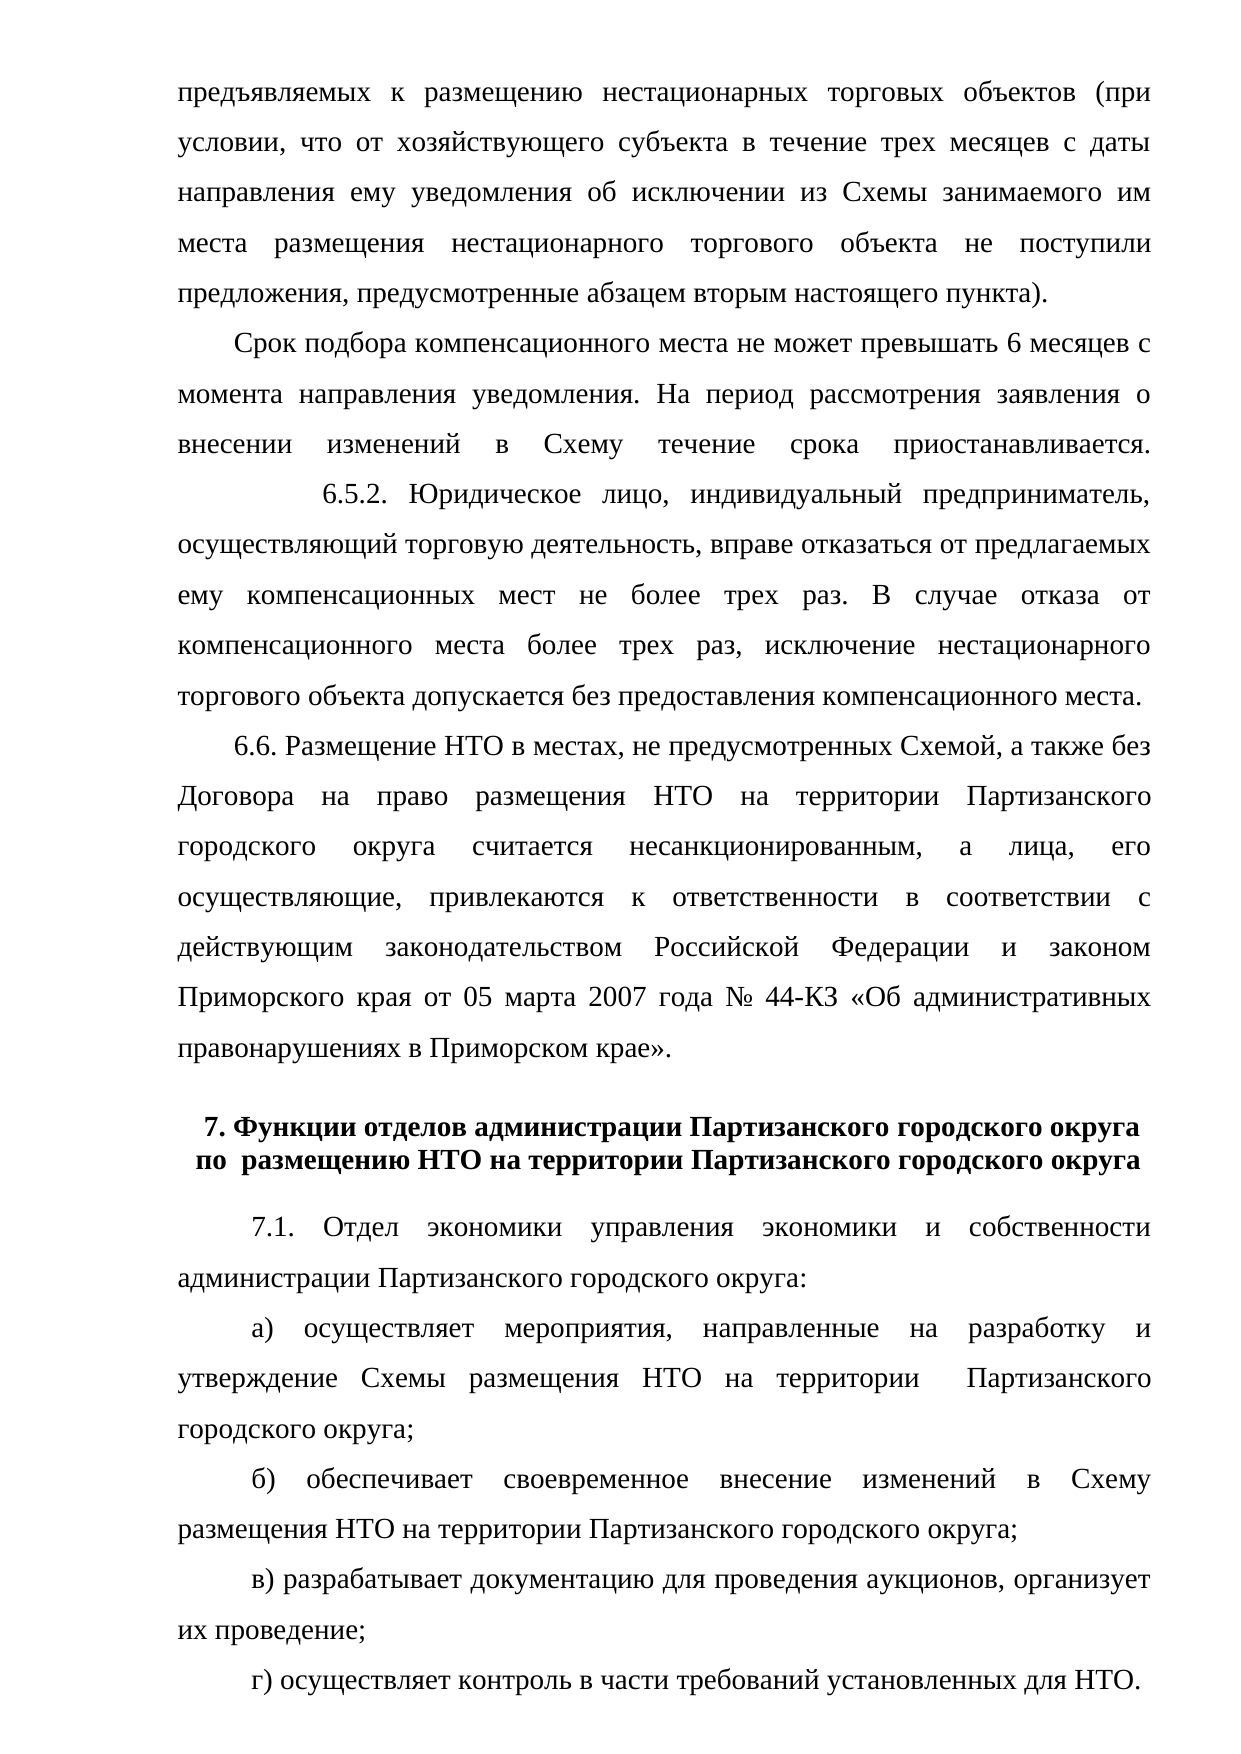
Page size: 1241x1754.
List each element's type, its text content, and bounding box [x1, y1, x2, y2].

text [177, 74, 1152, 309]
text Срок подбора компенсационного места не может превышать 6 месяцев с момента направления уведомления. На период рассмотрения заявления о внесении изменений в Схему течение срока приостанавливается. 6.5.2. Юридическое лицо, индивидуальный предприниматель, осуществляющий торговую деятельность, вправе отказаться от предлагаемых ему компенсационных мест не более трех раз. В случае отказа от компенсационного места более трех раз, исключение нестационарного торгового объекта допускается без предоставления компенсационного места. [177, 325, 1152, 711]
text 7. Функции отделов администрации Партизанского городского округа [177, 1109, 1152, 1142]
text 6.6. Размещение НТО в местах, не предусмотренных Схемой, а также без Договора на право размещения НТО на территории Партизанского городского округа считается несанкционированным, а лица, его осуществляющие, привлекаются к ответственности в соответствии с действующим законодательством Российской Федерации и законом Приморского края от 05 марта 2007 года № 44-КЗ «Об административных правонарушениях в Приморском крае». [177, 728, 1152, 1063]
text б) обеспечивает своевременное внесение изменений в Схему размещения НТО на территории Партизанского городского округа; [177, 1461, 1152, 1545]
text в) разрабатывает документацию для проведения аукционов, организует их проведение; [177, 1562, 1152, 1646]
text 7.1. Отдел экономики управления экономики и собственности администрации Партизанского городского округа: [177, 1209, 1152, 1293]
text по размещению НТО на территории Партизанского городского округа [177, 1142, 1152, 1176]
text г) осуществляет контроль в части требований установленных для НТО. [177, 1662, 1152, 1696]
text а) осуществляет мероприятия, направленные на разработку и утверждение Схемы размещения НТО на территории Партизанского городского округа; [177, 1310, 1152, 1444]
